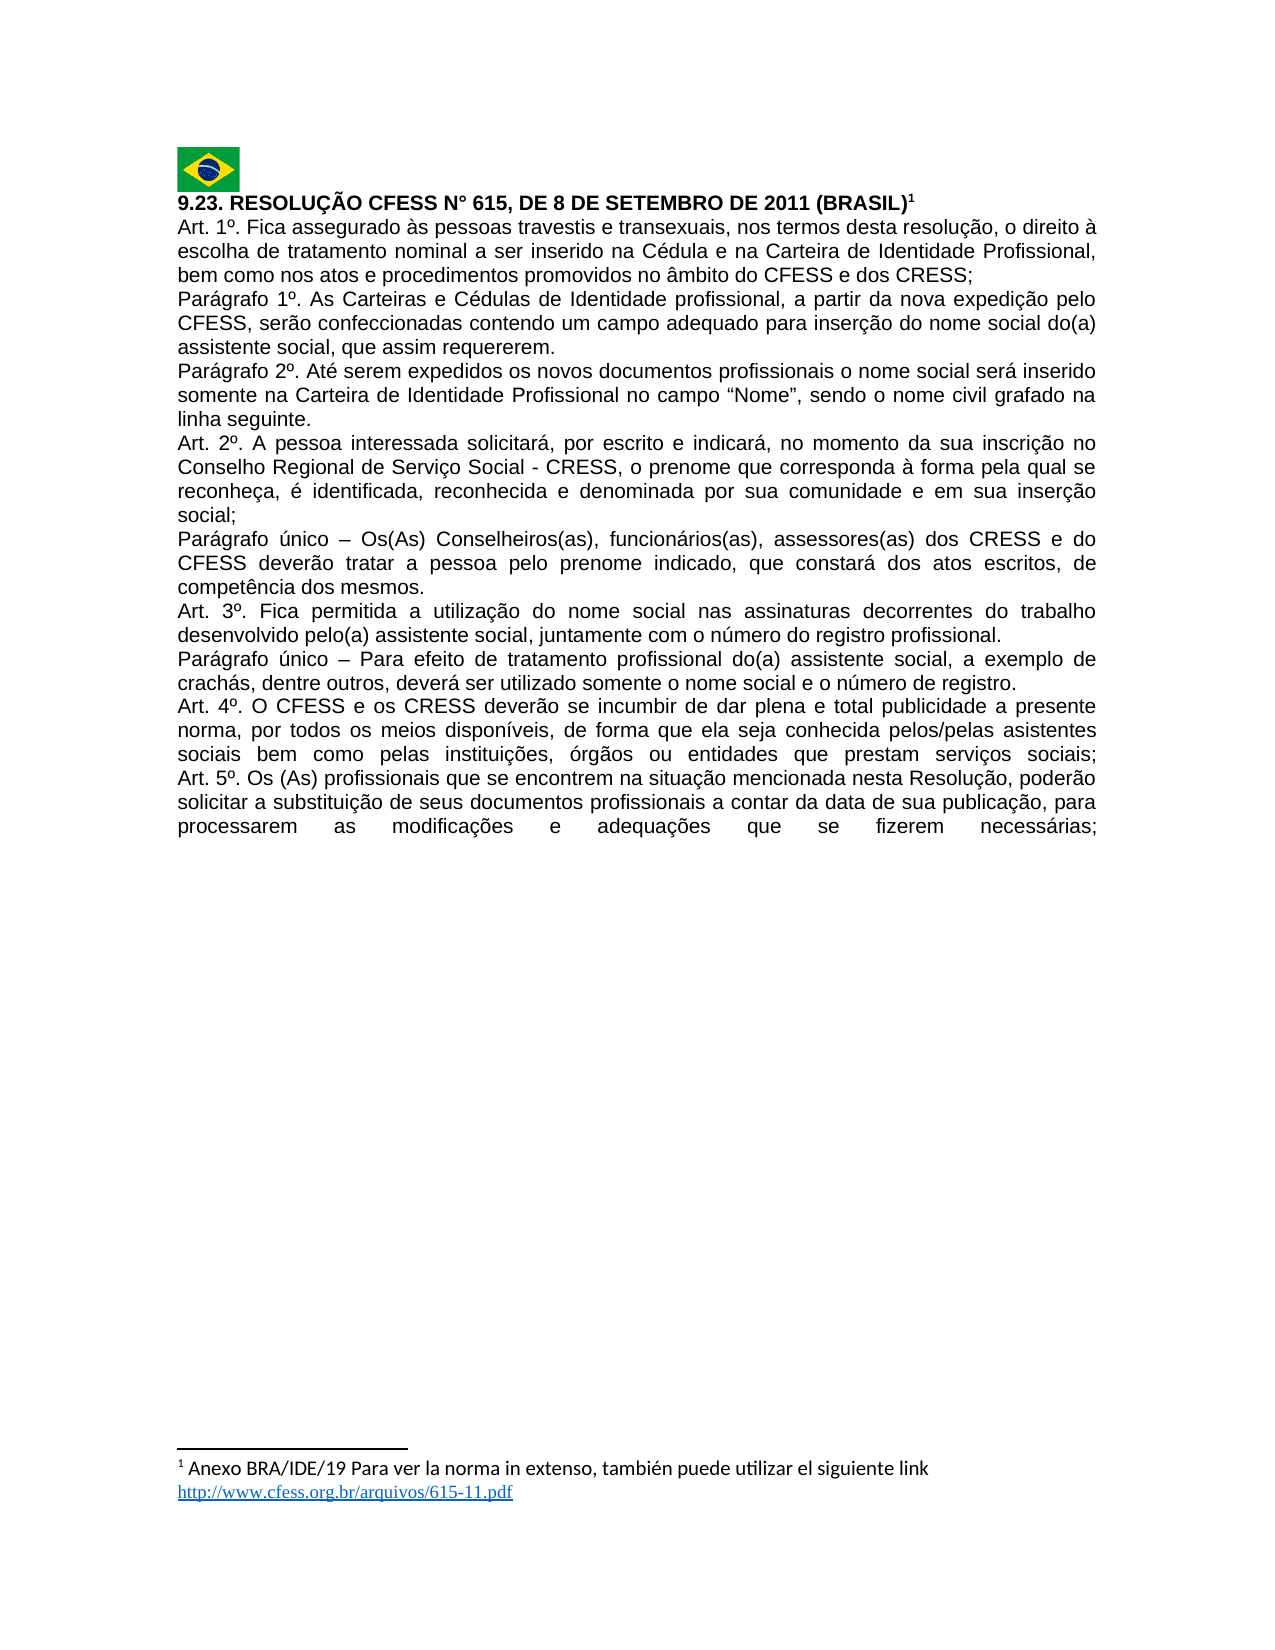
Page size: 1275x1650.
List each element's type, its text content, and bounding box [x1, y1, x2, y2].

text Art. 1º. Fica assegurado às pessoas travestis e transexuais, nos termos desta resolução, o direito à escolha de tratamento nominal a ser inserido na Cédula e na Carteira de Identidade Profissional, bem como nos atos e procedimentos promovidos no âmbito do CFESS e dos CRESS; [177, 215, 1098, 287]
text Art. 2º. A pessoa interessada solicitará, por escrito e indicará, no momento da sua inscrição no Conselho Regional de Serviço Social - CRESS, o prenome que corresponda à forma pela qual se reconheça, é identificada, reconhecida e denominada por sua comunidade e em sua inserção social; [177, 431, 1098, 527]
text Art. 4º. O CFESS e os CRESS deverão se incumbir de dar plena e total publicidade a presente norma, por todos os meios disponíveis, de forma que ela seja conhecida pelos/pelas asistentes sociais bem como pelas instituições, órgãos ou entidades que prestam serviços sociais; Art. 5º. Os (As) profissionais que se encontrem na situação mencionada nesta Resolução, poderão solicitar a substituição de seus documentos profissionais a contar da data de sua publicação, para processarem as modificações e adequações que se fizerem necessárias; [177, 694, 1098, 866]
text Parágrafo único – Para efeito de tratamento profissional do(a) assistente social, a exemplo de crachás, dentre outros, deverá ser utilizado somente o nome social e o número de registro. [177, 646, 1098, 694]
text 9.23. RESOLUÇÃO CFESS N° 615, DE 8 DE SETEMBRO DE 2011 (BRASIL) [177, 191, 1098, 215]
picture [177, 147, 240, 192]
text Art. 3º. Fica permitida a utilização do nome social nas assinaturas decorrentes do trabalho desenvolvido pelo(a) assistente social, juntamente com o número do registro profissional. [177, 598, 1098, 646]
text Parágrafo único – Os(As) Conselheiros(as), funcionários(as), assessores(as) dos CRESS e do CFESS deverão tratar a pessoa pelo prenome indicado, que constará dos atos escritos, de competência dos mesmos. [177, 527, 1098, 598]
text Parágrafo 1º. As Carteiras e Cédulas de Identidade profissional, a partir da nova expedição pelo CFESS, serão confeccionadas contendo um campo adequado para inserção do nome social do(a) assistente social, que assim requererem. [177, 287, 1098, 359]
text Parágrafo 2º. Até serem expedidos os novos documentos profissionais o nome social será inserido somente na Carteira de Identidade Profissional no campo “Nome”, sendo o nome civil grafado na linha seguinte. [177, 359, 1098, 431]
